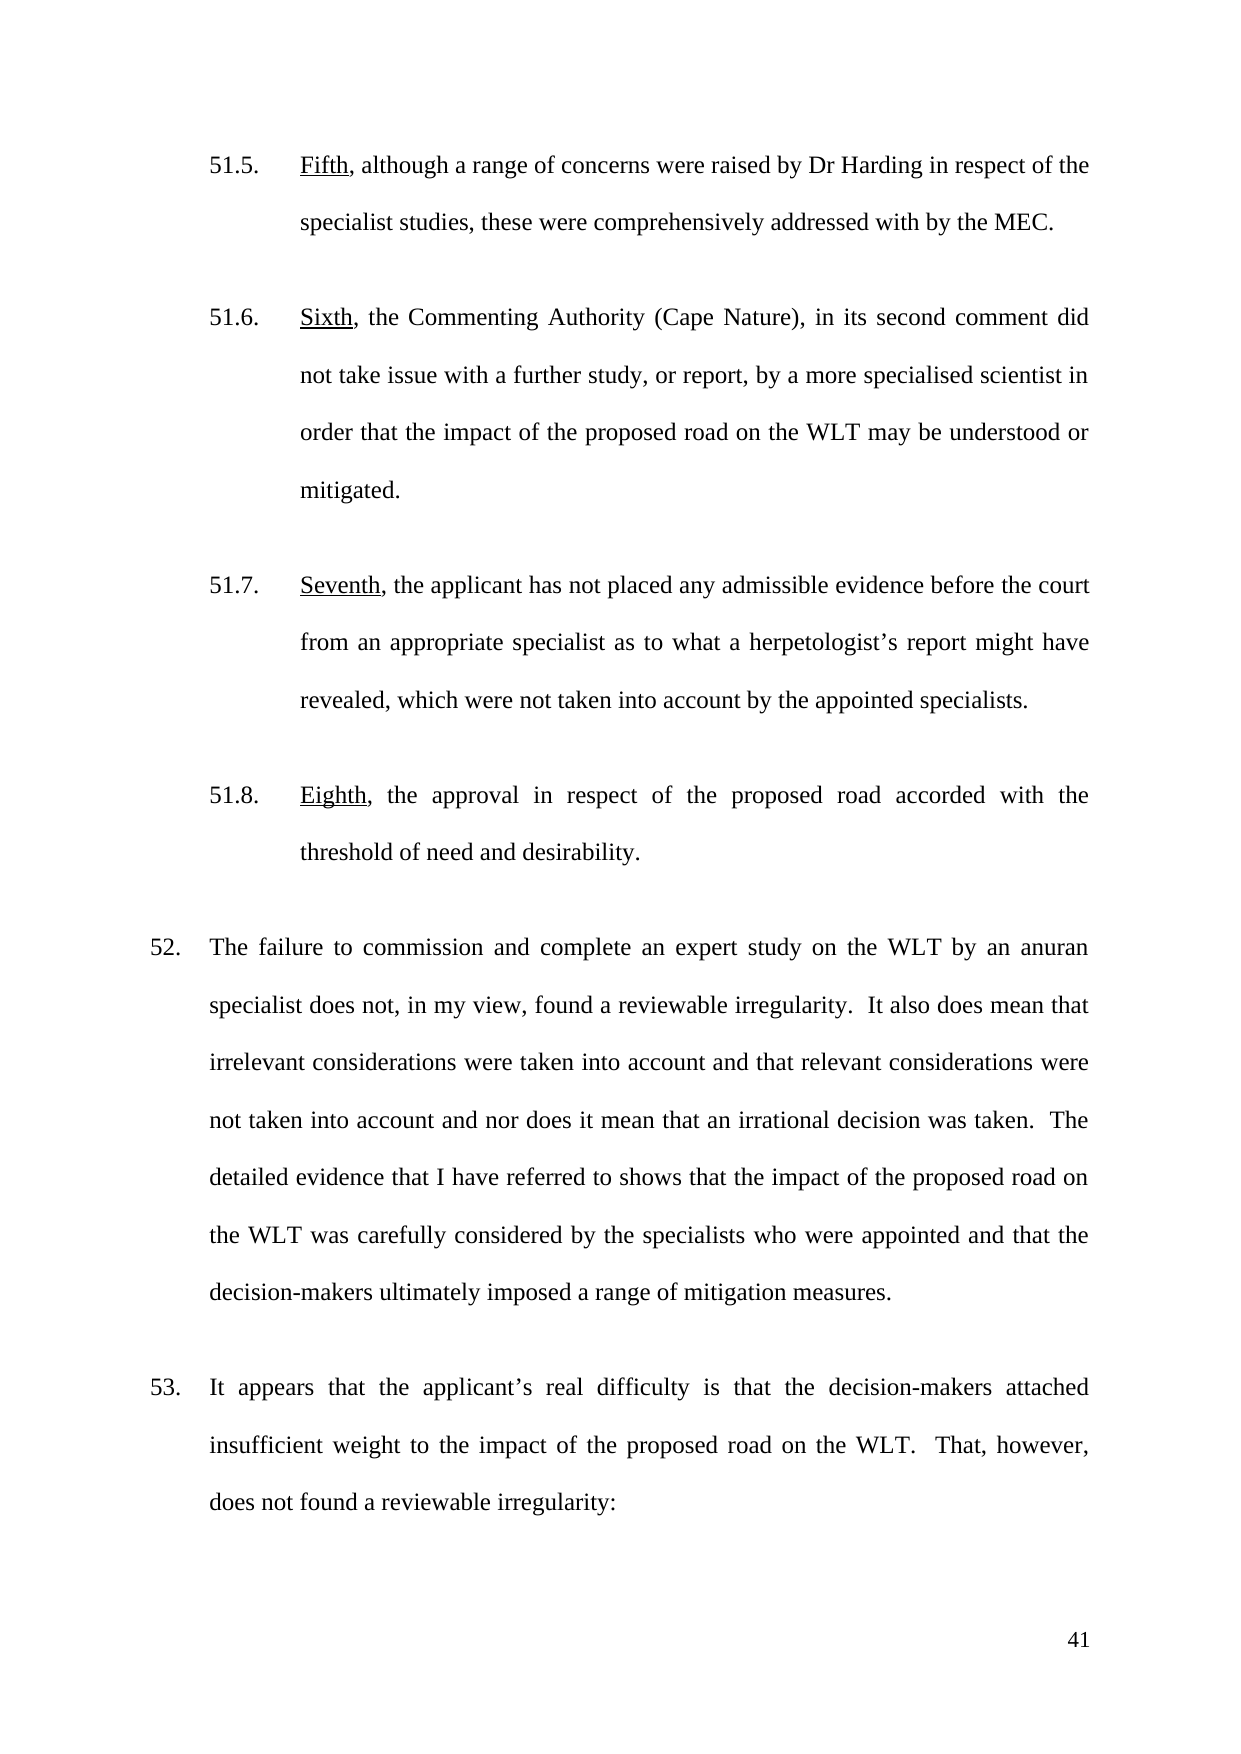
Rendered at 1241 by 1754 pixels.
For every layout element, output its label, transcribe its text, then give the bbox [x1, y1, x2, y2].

text 51.8. Eighth, the approval in respect of the proposed road accorded with the threshold of need and desirability. [209, 780, 1090, 866]
text 53. It appears that the applicant’s real difficulty is that the decision-makers attached insufficient weight to the impact of the proposed road on the WLT. That, however, does not found a reviewable irregularity: [150, 1372, 1090, 1516]
text 51.5. Fifth, although a range of concerns were raised by Dr Harding in respect of the specialist studies, these were comprehensively addressed with by the MEC. [209, 150, 1090, 236]
text 51.7. Seventh, the applicant has not placed any admissible evidence before the court from an appropriate specialist as to what a herpetologist’s report might have revealed, which were not taken into account by the appointed specialists. [209, 570, 1090, 714]
text 52. The failure to commission and complete an expert study on the WLT by an anuran specialist does not, in my view, found a reviewable irregularity. It also does mean that irrelevant considerations were taken into account and that relevant considerations were not taken into account and nor does it mean that an irrational decision was taken. The detailed evidence that I have referred to shows that the impact of the proposed road on the WLT was carefully considered by the specialists who were appointed and that the decision-makers ultimately imposed a range of mitigation measures. [150, 932, 1090, 1306]
text 51.6. Sixth, the Commenting Authority (Cape Nature), in its second comment did not take issue with a further study, or report, by a more specialised scientist in order that the impact of the proposed road on the WLT may be understood or mitigated. [209, 302, 1090, 504]
